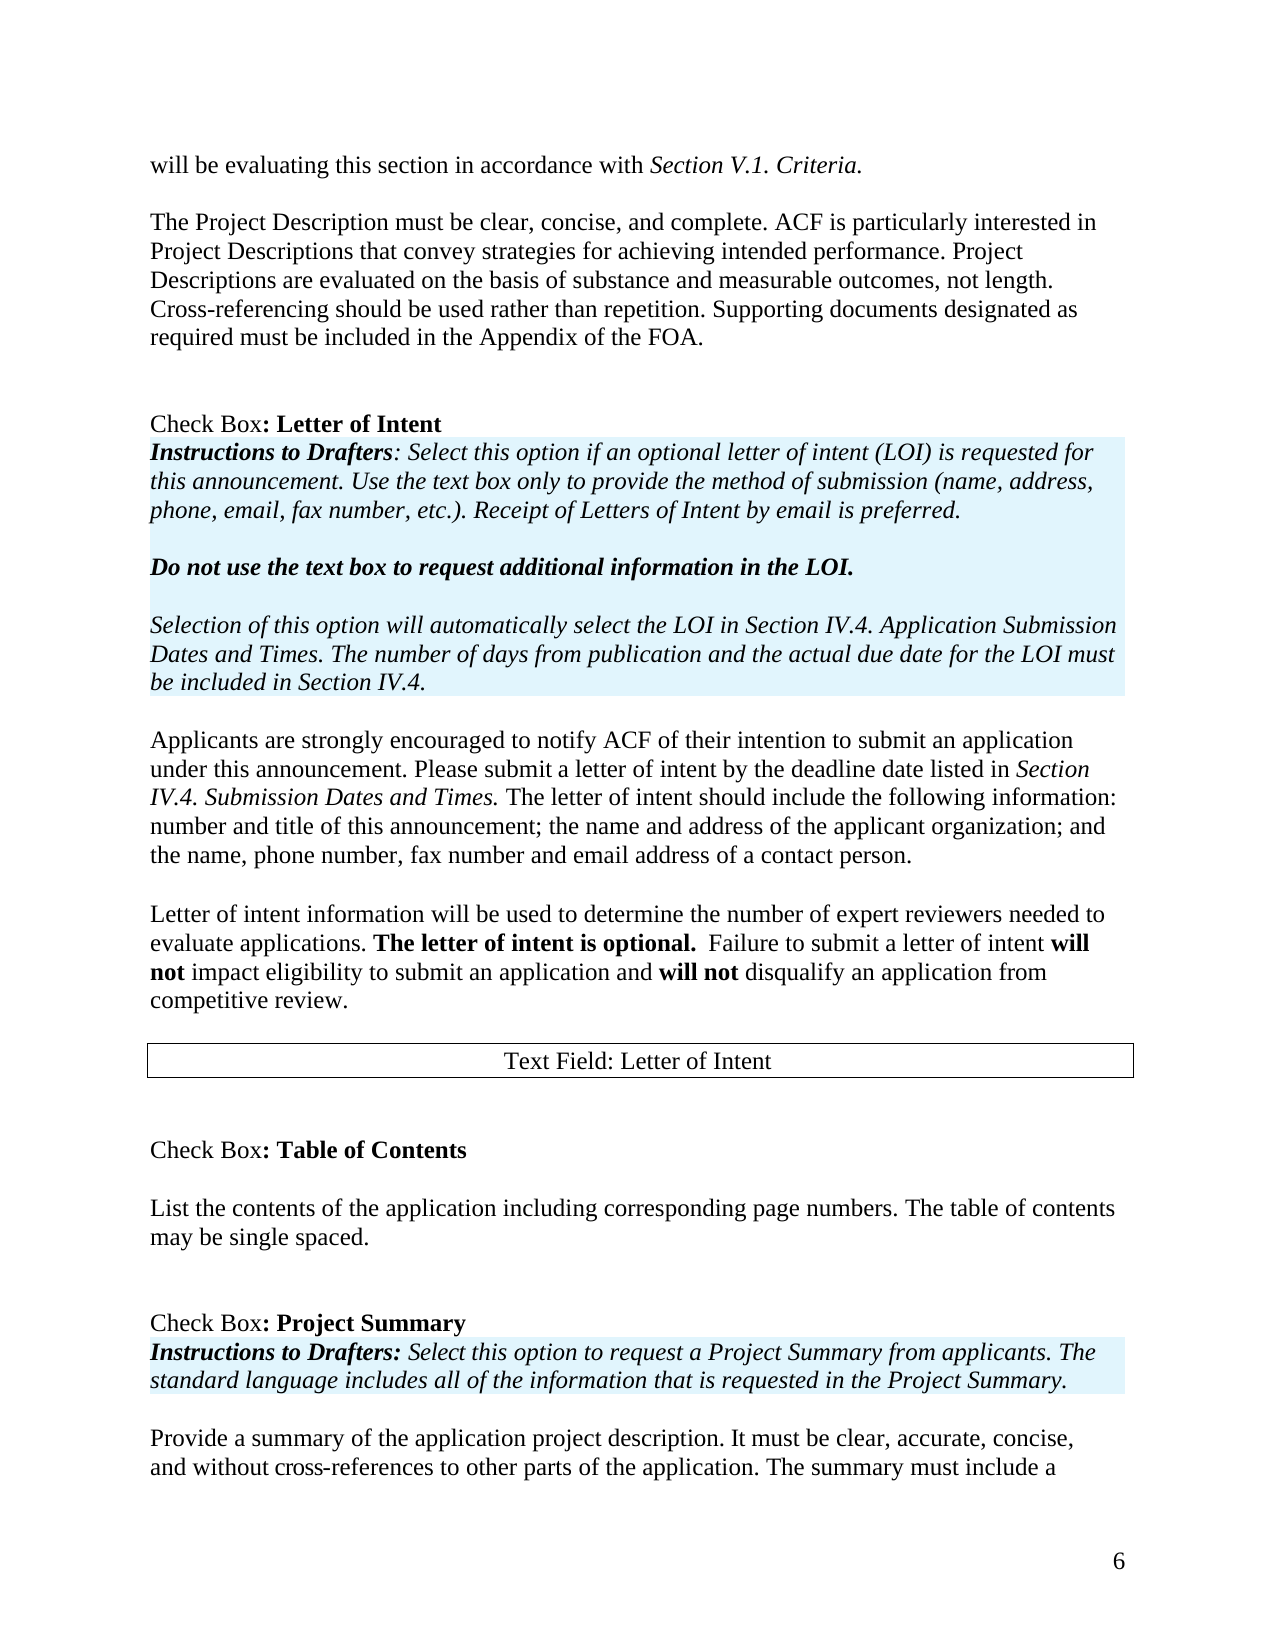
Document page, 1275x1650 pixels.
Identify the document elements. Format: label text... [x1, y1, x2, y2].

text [150, 1423, 1102, 1480]
subtitle Check Box: Letter of Intent [150, 409, 1125, 437]
text Text Field: Letter of Intent [148, 1044, 1133, 1077]
subtitle Check Box: Project Summary [150, 1308, 1125, 1337]
text Letter of intent information will be used to determine the number of expert reviewers needed to evaluate applications. The letter of intent is optional. Failure to submit a letter of intent will not impact eligibility to submit an application and will not disqualify an application from competitive review. [150, 899, 1125, 1014]
text Selection of this option will automatically select the LOI in Section IV.4. Application Submission Dates and Times. The number of days from publication and the actual due date for the LOI must be included in Section IV.4. [150, 610, 1125, 696]
text Instructions to Drafters: Select this option if an optional letter of intent (LOI) is requested for this announcement. Use the text box only to provide the method of submission (name, address, phone, email, fax number, etc.). Receipt of Letters of Intent by email is preferred. [150, 437, 1125, 524]
text List the contents of the application including corresponding page numbers. The table of contents may be single spaced. [150, 1193, 1125, 1250]
text Do not use the text box to request additional information in the LOI. [150, 552, 1125, 581]
text The Project Description must be clear, concise, and complete. ACF is particularly interested in Project Descriptions that convey strategies for achieving intended performance. Project Descriptions are evaluated on the basis of substance and measurable outcomes, not length. Cross-referencing should be used rather than repetition. Supporting documents designated as required must be included in the Appendix of the FOA. [150, 207, 1125, 351]
text Applicants are strongly encouraged to notify ACF of their intention to submit an application under this announcement. Please submit a letter of intent by the deadline date listed in Section IV.4. Submission Dates and Times. The letter of intent should include the following information: number and title of this announcement; the name and address of the applicant organization; and the name, phone number, fax number and email address of a contact person. [150, 725, 1125, 869]
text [150, 150, 1125, 179]
text Instructions to Drafters: Select this option to request a Project Summary from applicants. The standard language includes all of the information that is requested in the Project Summary. [150, 1337, 1125, 1394]
subtitle Check Box: Table of Contents [150, 1135, 1125, 1164]
